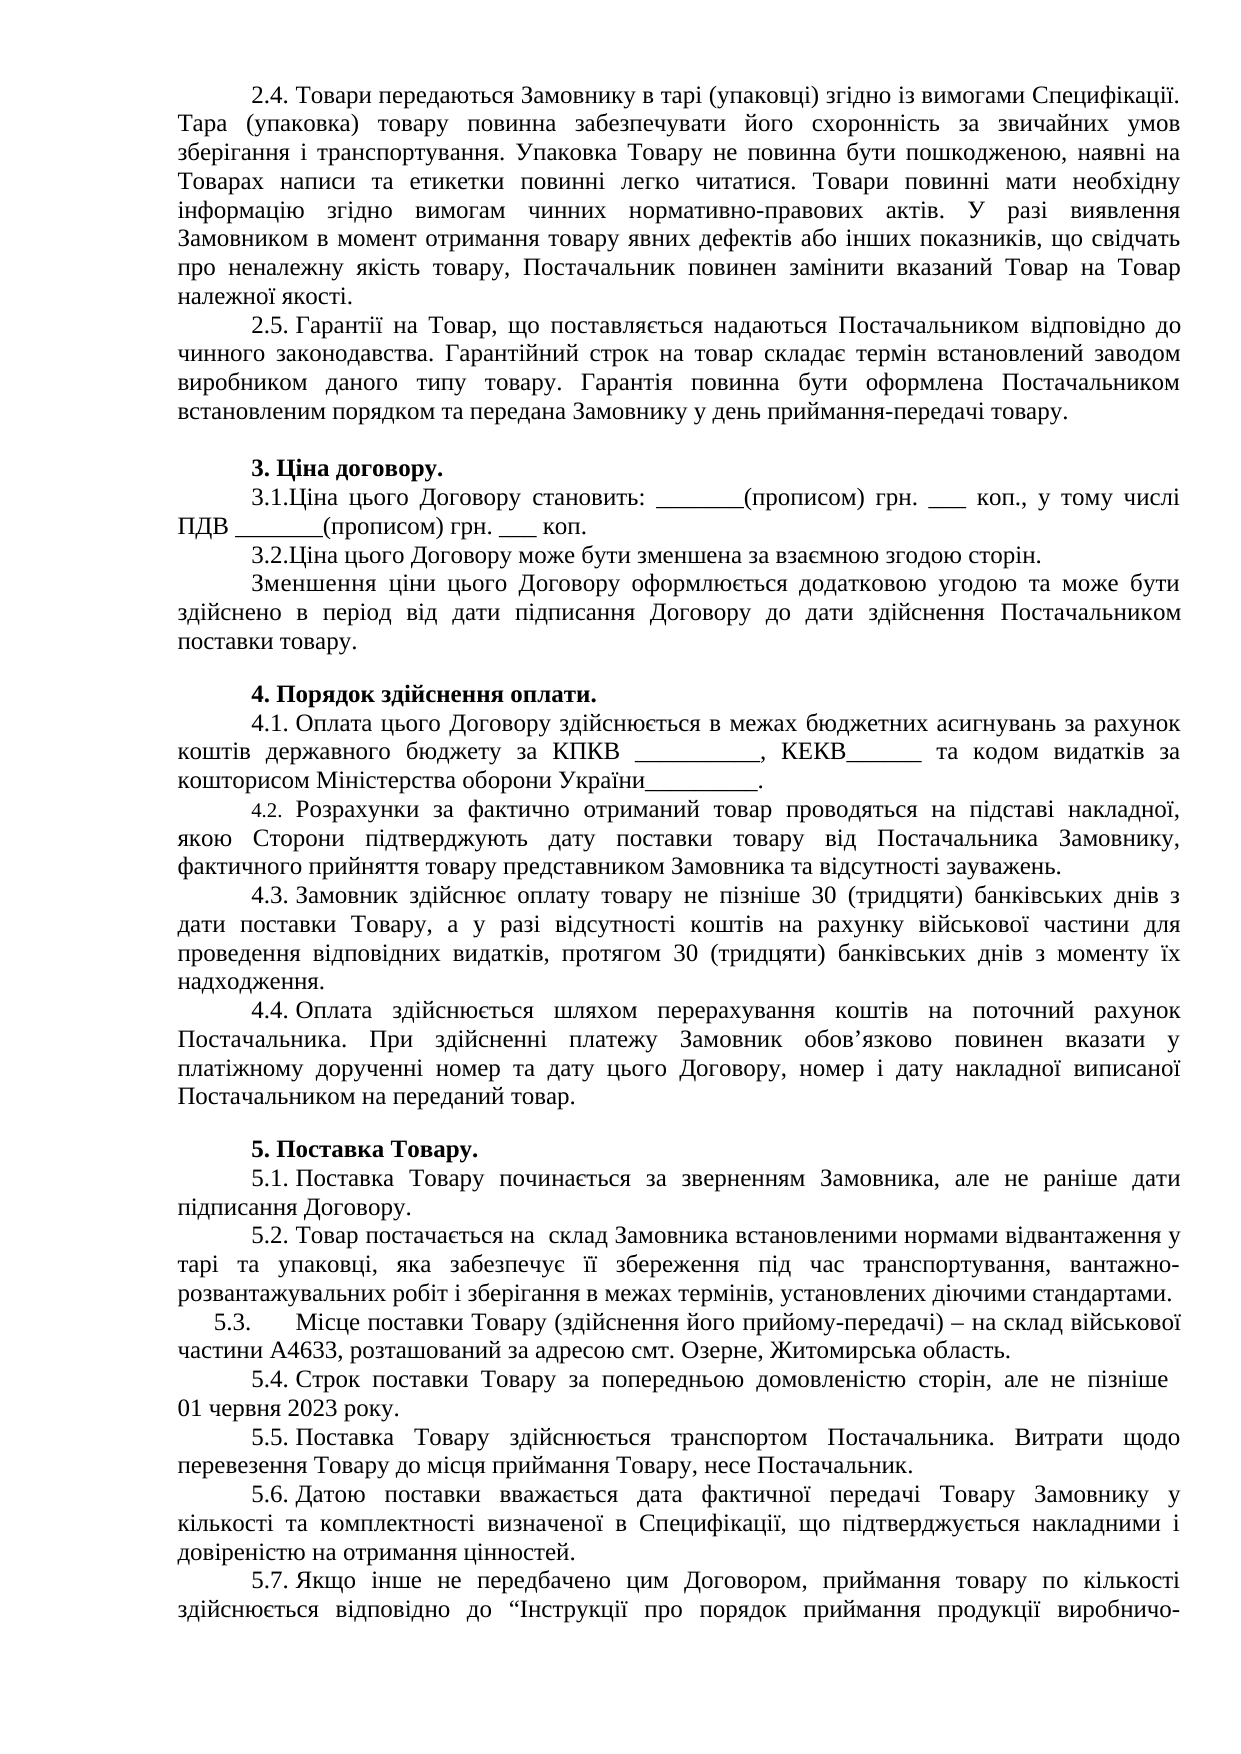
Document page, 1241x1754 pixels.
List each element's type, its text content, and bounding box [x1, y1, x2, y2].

list Поставка Товару починається за зверненням Замовника, але не раніше дати підписання Договору. [177, 1163, 1181, 1220]
list Місце поставки Товару (здійснення його прийому-передачі) – на склад військової частини А4633, розташований за адресою смт. Озерне, Житомирська область. [177, 1307, 1181, 1364]
list Товари передаються Замовнику в тарі (упаковці) згідно із вимогами Специфікації. Тара (упаковка) товару повинна забезпечувати його схоронність за звичайних умов зберігання і транспортування. Упаковка Товару не повинна бути пошкодженою, наявні на Товарах написи та етикетки повинні легко читатися. Товари повинні мати необхідну інформацію згідно вимогам чинних нормативно-правових актів. У разі виявлення Замовником в момент отримання товару явних дефектів або інших показників, що свідчать про неналежну якість товару, Постачальник повинен замінити вказаний Товар на Товар належної якості. [177, 80, 1181, 310]
list Оплата здійснюється шляхом перерахування коштів на поточний рахунок Постачальника. При здійсненні платежу Замовник обов’язково повинен вказати у платіжному дорученні номер та дату цього Договору, номер і дату накладної виписаної Постачальником на переданий товар. [177, 995, 1181, 1110]
list Датою поставки вважається дата фактичної передачі Товару Замовнику у кількості та комплектності визначеної в Специфікації, що підтверджується накладними і довіреністю на отримання цінностей. [177, 1479, 1181, 1565]
text 5. Поставка Товару. [177, 1134, 1181, 1163]
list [177, 1565, 1181, 1623]
text 3. Ціна договору. [177, 453, 1181, 482]
list Розрахунки за фактично отриманий товар проводяться на підставі накладної, якою Сторони підтверджують дату поставки товару від Постачальника Замовнику, фактичного прийняття товару представником Замовника та відсутності зауважень. [177, 794, 1181, 880]
list Строк поставки Товару за попередньою домовленістю сторін, але не пізніше 01 червня 2023 року. [177, 1364, 1181, 1422]
list Оплата цього Договору здійснюється в межах бюджетних асигнувань за рахунок коштів державного бюджету за КПКВ __________, КЕКВ______ та кодом видатків за кошторисом Міністерства оборони України_________. [177, 708, 1181, 794]
list Товар постачається на склад Замовника встановленими нормами відвантаження у тарі та упаковці, яка забезпечує її збереження під час транспортування, вантажно-розвантажувальних робіт і зберігання в межах термінів, установлених діючими стандартами. [177, 1220, 1181, 1307]
text 3.2.Ціна цього Договору може бути зменшена за взаємною згодою сторін. [177, 540, 1181, 568]
list Поставка Товару здійснюється транспортом Постачальника. Витрати щодо перевезення Товару до місця приймання Товару, несе Постачальник. [177, 1422, 1181, 1479]
text 4. Порядок здійснення оплати. [177, 679, 1181, 708]
text 3.1.Ціна цього Договору становить: _______(прописом) грн. ___ коп., у тому числі ПДВ _______(прописом) грн. ___ коп. [177, 482, 1181, 540]
text Зменшення ціни цього Договору оформлюється додатковою угодою та може бути здійснено в період від дати підписання Договору до дати здійснення Постачальником поставки товару. [177, 568, 1181, 655]
list Гарантії на Товар, що поставляється надаються Постачальником відповідно до чинного законодавства. Гарантійний строк на товар складає термін встановлений заводом виробником даного типу товару. Гарантія повинна бути оформлена Постачальником встановленим порядком та передана Замовнику у день приймання-передачі товару. [177, 310, 1181, 425]
list Замовник здійснює оплату товару не пізніше 30 (тридцяти) банківських днів з дати поставки Товару, а у разі відсутності коштів на рахунку військової частини для проведення відповідних видатків, протягом 30 (тридцяти) банківських днів з моменту їх надходження. [177, 880, 1181, 995]
